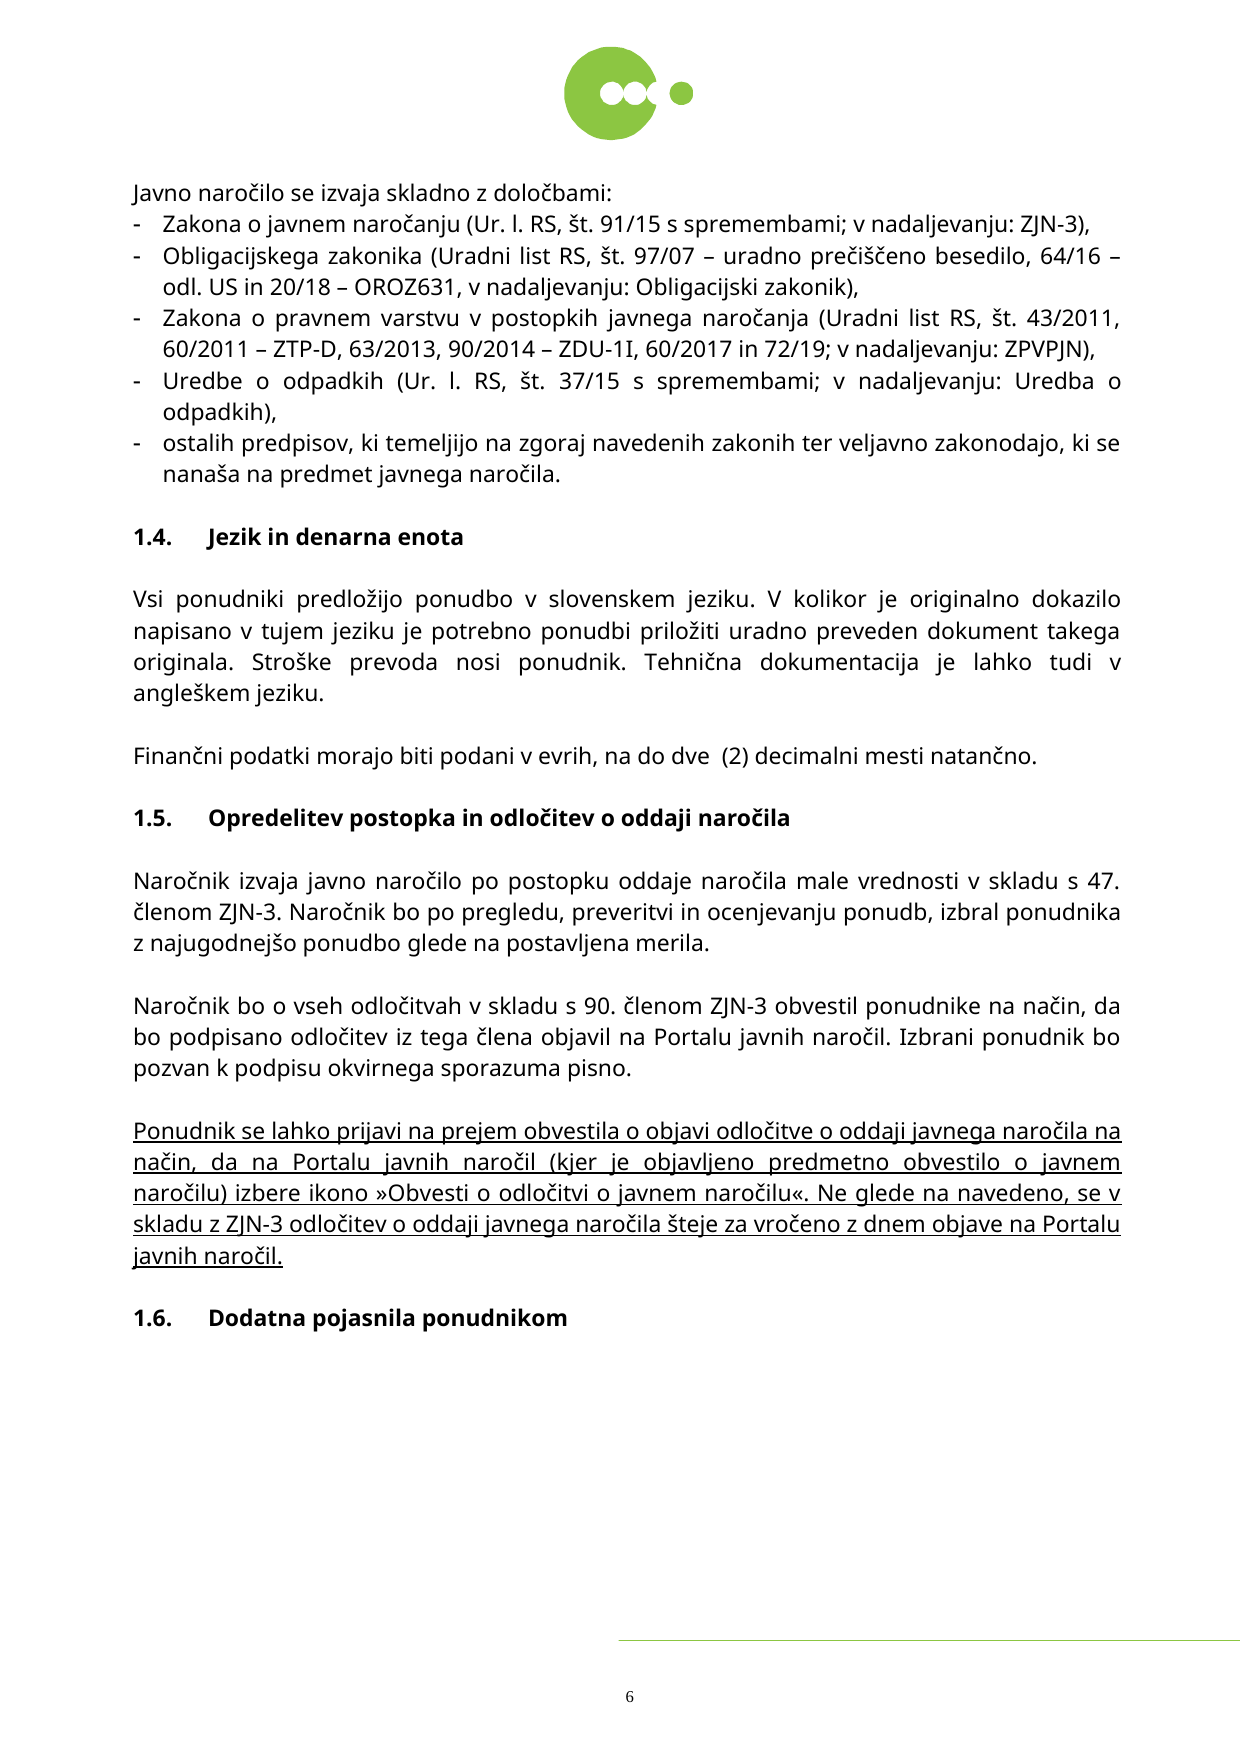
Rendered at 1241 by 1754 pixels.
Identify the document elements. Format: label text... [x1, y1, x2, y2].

text Ponudnik se lahko prijavi na prejem obvestila o objavi odločitve o oddaji javnega naročila na način, da na Portalu javnih naročil (kjer je objavljeno predmetno obvestilo o javnem naročilu) izbere ikono »Obvesti o odločitvi o javnem naročilu«. Ne glede na navedeno, se v skladu z ZJN-3 odločitev o oddaji javnega naročila šteje za vročeno z dnem objave na Portalu javnih naročil. [133, 1143, 1122, 1172]
text Ponudnik se lahko prijavi na prejem obvestila o objavi odločitve o oddaji javnega naročila na način, da na Portalu javnih naročil (kjer je objavljeno predmetno obvestilo o javnem naročilu) izbere ikono »Obvesti o odločitvi o javnem naročilu«. Ne glede na navedeno, se v skladu z ZJN-3 odločitev o oddaji javnega naročila šteje za vročeno z dnem objave na Portalu javnih naročil. [133, 1115, 1122, 1141]
text Ponudnik se lahko prijavi na prejem obvestila o objavi odločitve o oddaji javnega naročila na način, da na Portalu javnih naročil (kjer je objavljeno predmetno obvestilo o javnem naročilu) izbere ikono »Obvesti o odločitvi o javnem naročilu«. Ne glede na navedeno, se v skladu z ZJN-3 odločitev o oddaji javnega naročila šteje za vročeno z dnem objave na Portalu javnih naročil. [133, 1205, 1122, 1271]
list Zakona o javnem naročanju (Ur. l. RS, št. 91/15 s spremembami; v nadaljevanju: ZJN-3), [133, 208, 1122, 240]
text Ponudnik se lahko prijavi na prejem obvestila o objavi odločitve o oddaji javnega naročila na način, da na Portalu javnih naročil (kjer je objavljeno predmetno obvestilo o javnem naročilu) izbere ikono »Obvesti o odločitvi o javnem naročilu«. Ne glede na navedeno, se v skladu z ZJN-3 odločitev o oddaji javnega naročila šteje za vročeno z dnem objave na Portalu javnih naročil. [133, 1174, 1122, 1204]
list Dodatna pojasnila ponudnikom [133, 1302, 1122, 1333]
list Jezik in denarna enota [133, 521, 1122, 552]
list Zakona o pravnem varstvu v postopkih javnega naročanja (Uradni list RS, št. 43/2011, 60/2011 – ZTP-D, 63/2013, 90/2014 – ZDU-1I, 60/2017 in 72/19; v nadaljevanju: ZPVPJN), [133, 302, 1122, 365]
text Naročnik bo o vseh odločitvah v skladu s 90. členom ZJN-3 obvestil ponudnike na način, da bo podpisano odločitev iz tega člena objavil na Portalu javnih naročil. Izbrani ponudnik bo pozvan k podpisu okvirnega sporazuma pisno. [133, 990, 1122, 1083]
list Opredelitev postopka in odločitev o oddaji naročila [133, 802, 1122, 833]
text Naročnik izvaja javno naročilo po postopku oddaje naročila male vrednosti v skladu s 47. členom ZJN-3. Naročnik bo po pregledu, preveritvi in ocenjevanju ponudb, izbral ponudnika z najugodnejšo ponudbo glede na postavljena merila. [133, 865, 1122, 958]
list Obligacijskega zakonika (Uradni list RS, št. 97/07 – uradno prečiščeno besedilo, 64/16 – odl. US in 20/18 – OROZ631, v nadaljevanju: Obligacijski zakonik), [133, 240, 1122, 302]
text Finančni podatki morajo biti podani v evrih, na do dve (2) decimalni mesti natančno. [133, 740, 1122, 771]
text Vsi ponudniki predložijo ponudbo v slovenskem jeziku. V kolikor je originalno dokazilo napisano v tujem jeziku je potrebno ponudbi priložiti uradno preveden dokument takega originala. Stroške prevoda nosi ponudnik. Tehnična dokumentacija je lahko tudi v angleškem jeziku. [133, 583, 1122, 708]
list ostalih predpisov, ki temeljijo na zgoraj navedenih zakonih ter veljavno zakonodajo, ki se nanaša na predmet javnega naročila. [133, 427, 1122, 490]
text Javno naročilo se izvaja skladno z določbami: [133, 177, 1122, 208]
list Uredbe o odpadkih (Ur. l. RS, št. 37/15 s spremembami; v nadaljevanju: Uredba o odpadkih), [133, 365, 1122, 427]
